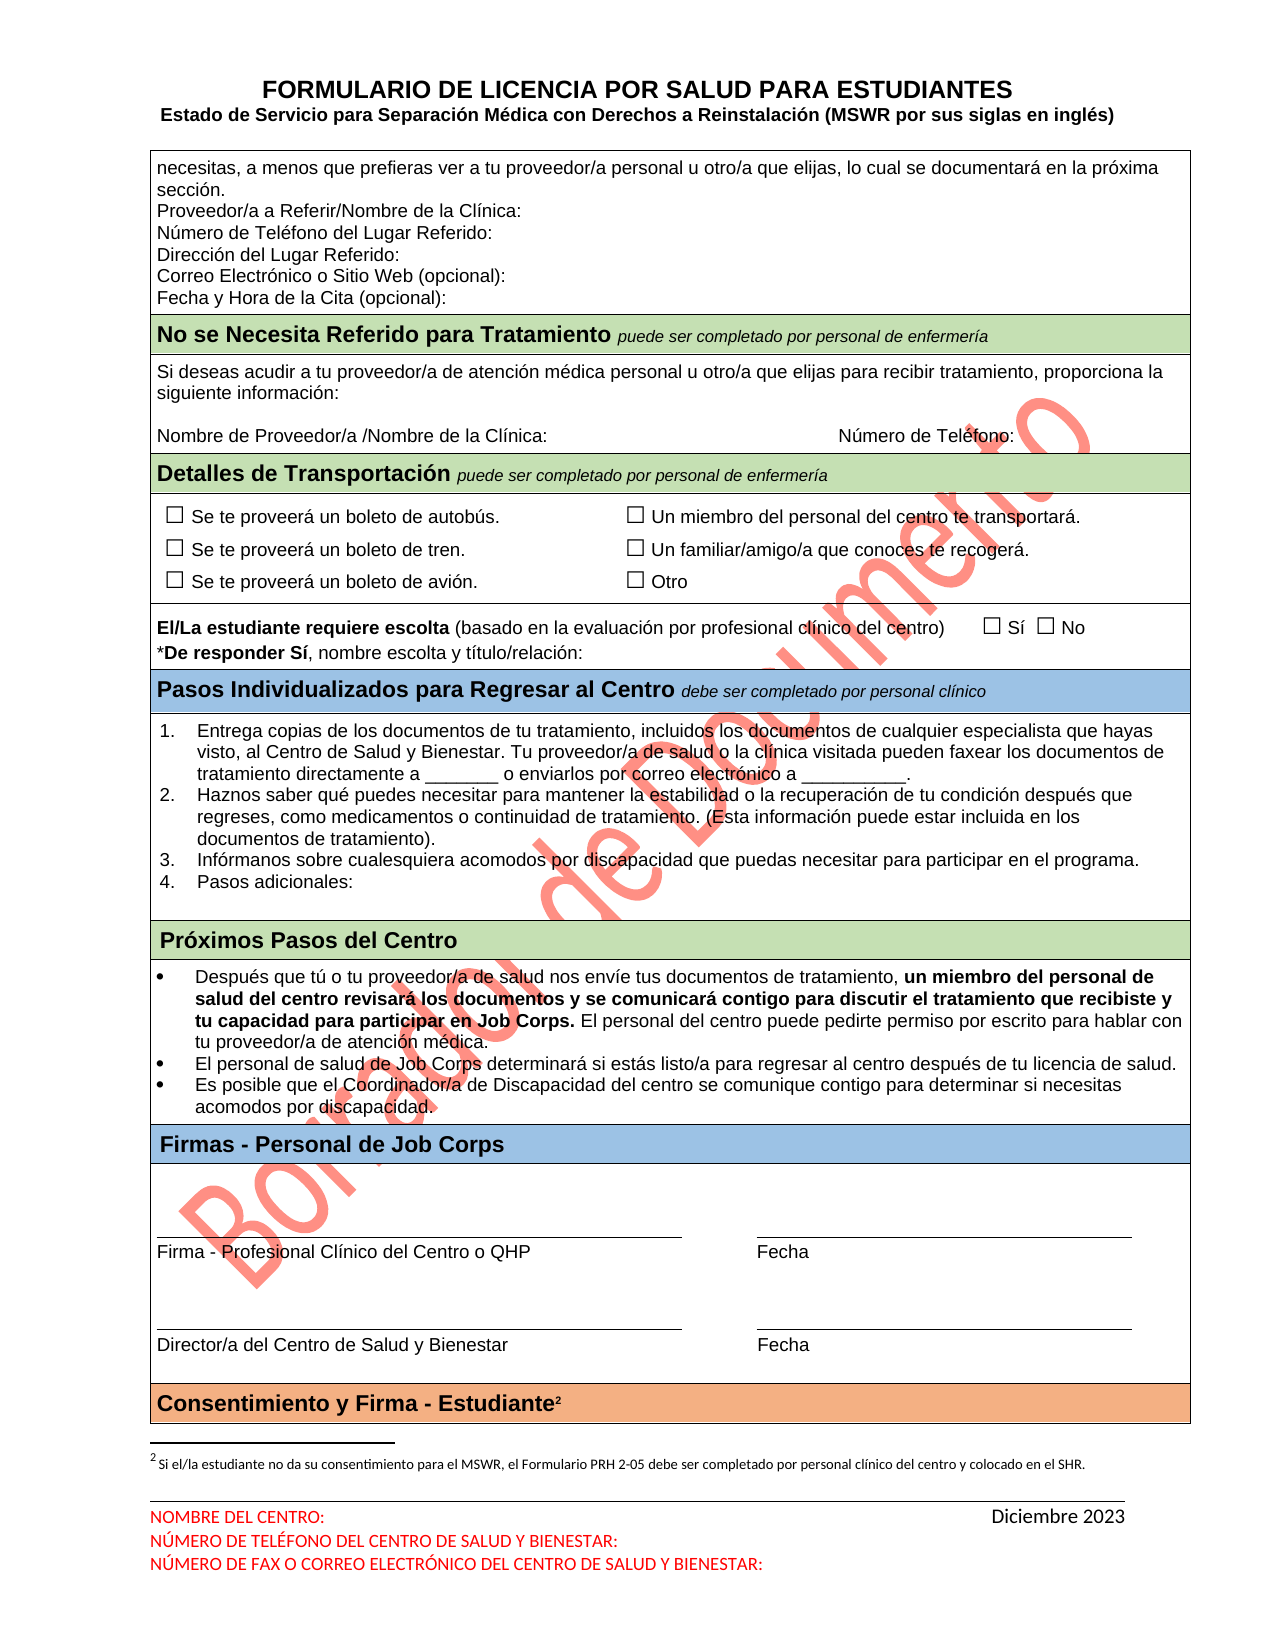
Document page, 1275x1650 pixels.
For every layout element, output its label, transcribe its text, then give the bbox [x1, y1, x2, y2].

table_cell [151, 494, 1190, 603]
table_cell Firma - Profesional Clínico del Centro o QHP Fecha Director/a del Centro de Salud y Bienestar Fecha [151, 1164, 1190, 1383]
table_cell Pasos Individualizados para Regresar al Centro debe ser completado por personal clínico [151, 670, 1190, 712]
table_cell Si deseas acudir a tu proveedor/a de atención médica personal u otro/a que elijas para recibir tratamiento, proporciona la siguiente información: Nombre de Proveedor/a /Nombre de la Clínica: Número de Teléfono: [151, 355, 1190, 453]
table_cell El/La estudiante requiere escolta (basado en la evaluación por profesional clínico del centro) Sí No *De responder Sí, nombre escolta y título/relación: [151, 604, 1190, 669]
table_cell Entrega copias de los documentos de tu tratamiento, incluidos los documentos de cualquier especialista que hayas visto, al Centro de Salud y Bienestar. Tu proveedor/a de salud o la clínica visitada pueden faxear los documentos de tratamiento directamente a _______ o enviarlos por correo electrónico a __________. Haznos saber qué puedes necesitar para mantener la estabilidad o la recuperación de tu condición después que regreses, como medicamentos o continuidad de tratamiento. (Esta información puede estar incluida en los documentos de tratamiento). Infórmanos sobre cualesquiera acomodos por discapacidad que puedas necesitar para participar en el programa. Pasos adicionales: [151, 714, 1190, 919]
table_cell Consentimiento y Firma - Estudiante [151, 1384, 1190, 1422]
table_cell No se Necesita Referido para Tratamiento puede ser completado por personal de enfermería [151, 315, 1190, 353]
table_cell Firmas - Personal de Job Corps [151, 1125, 1190, 1163]
table_cell Próximos Pasos del Centro [151, 921, 1190, 959]
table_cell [151, 151, 1190, 314]
table_cell Detalles de Transportación puede ser completado por personal de enfermería [151, 454, 1190, 492]
table_cell Después que tú o tu proveedor/a de salud nos envíe tus documentos de tratamiento, un miembro del personal de salud del centro revisará los documentos y se comunicará contigo para discutir el tratamiento que recibiste y tu capacidad para participar en Job Corps. El personal del centro puede pedirte permiso por escrito para hablar con tu proveedor/a de atención médica. El personal de salud de Job Corps determinará si estás listo/a para regresar al centro después de tu licencia de salud. Es posible que el Coordinador/a de Discapacidad del centro se comunique contigo para determinar si necesitas acomodos por discapacidad. [151, 960, 1190, 1123]
